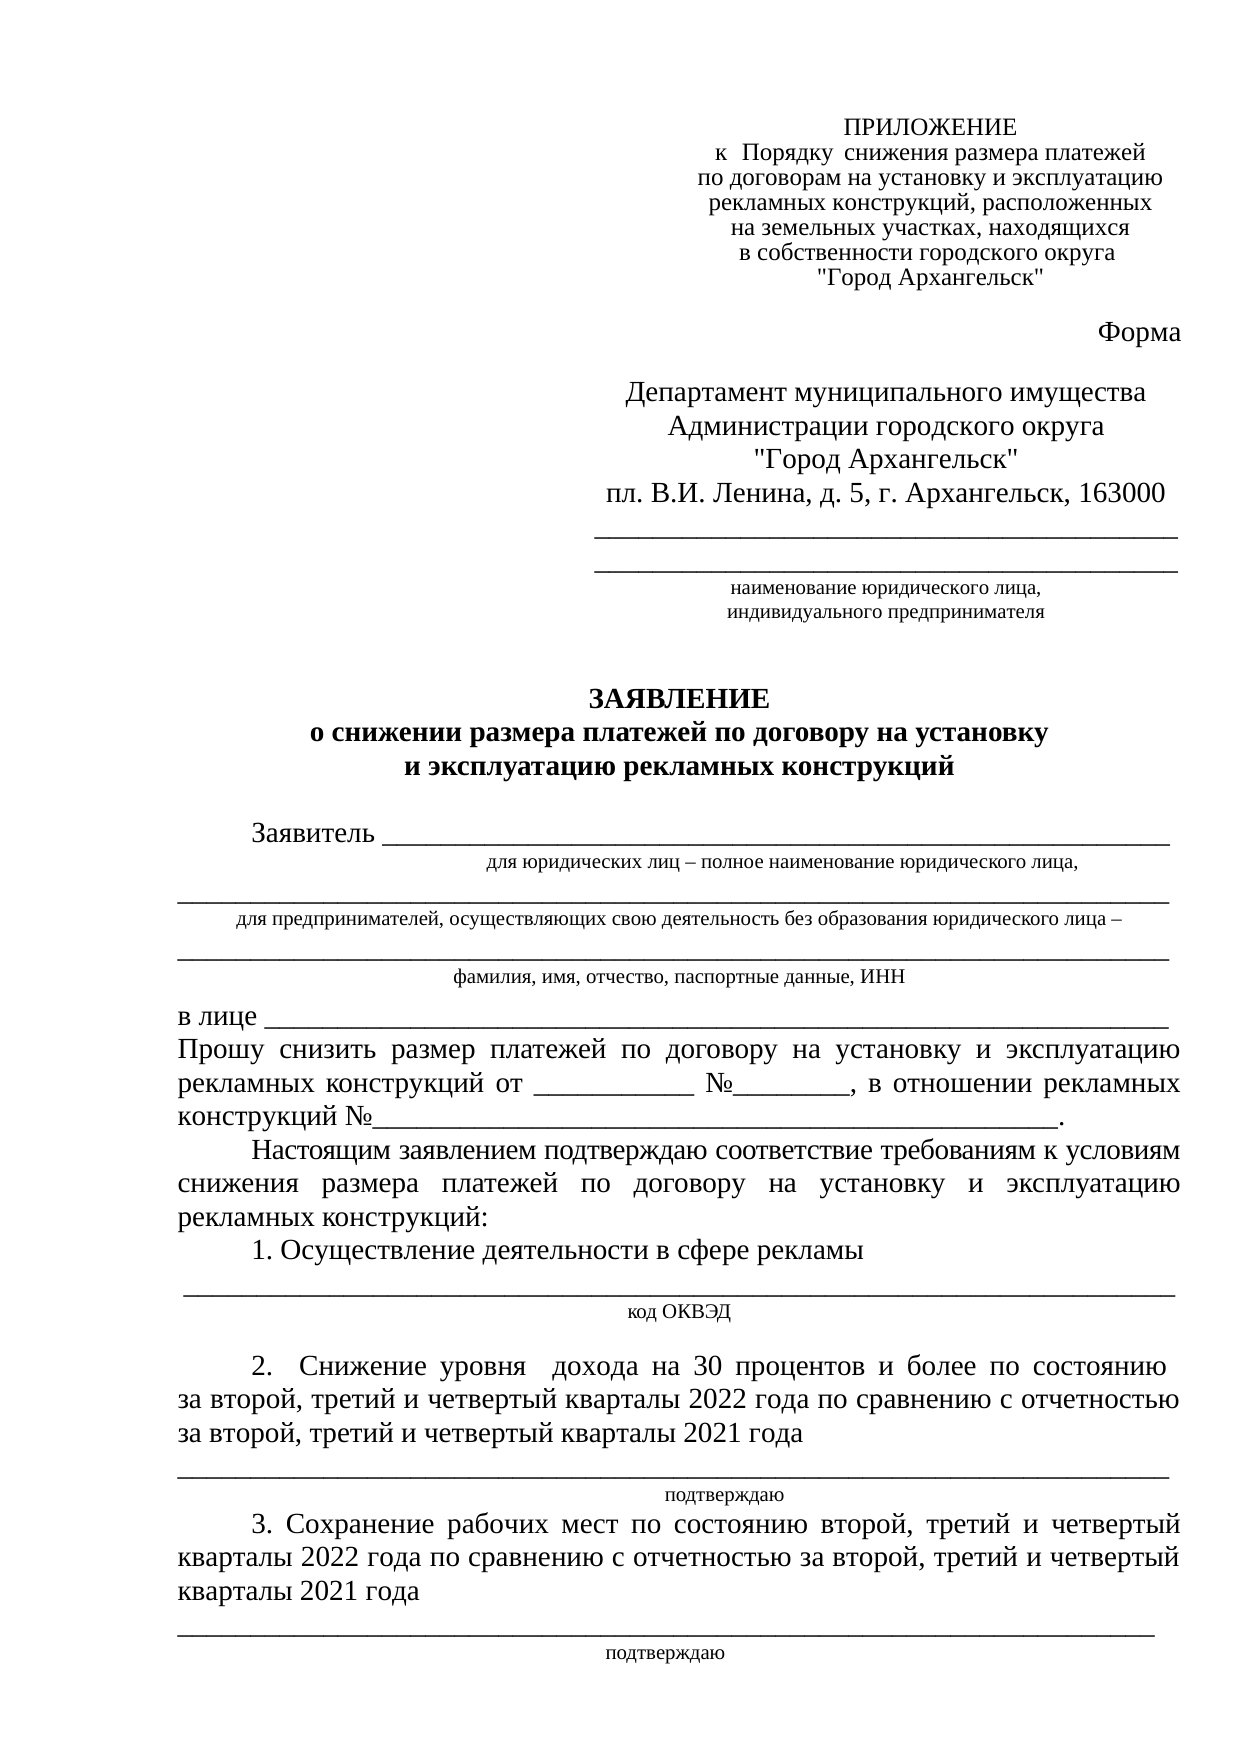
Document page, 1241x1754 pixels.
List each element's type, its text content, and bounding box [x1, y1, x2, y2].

text ________________________________________ [591, 508, 1181, 542]
text подтверждаю [664, 1482, 1181, 1506]
text 1. Осуществление деятельности в сфере рекламы [177, 1232, 1181, 1266]
text фамилия, имя, отчество, паспортные данные, ИНН [177, 964, 1181, 988]
text ___________________________________________________________________ [177, 1606, 1181, 1640]
text ЗАЯВЛЕНИЕ [177, 681, 1181, 714]
text на земельных участках, находящихся [679, 215, 1181, 240]
text для предпринимателей, осуществляющих свою деятельность без образования юридического лица – [177, 906, 1181, 930]
text ____________________________________________________________________ [177, 1448, 1181, 1482]
text Департамент муниципального имущества [591, 374, 1181, 408]
text наименование юридического лица, [591, 575, 1181, 599]
text пл. В.И. Ленина, д. 5, г. Архангельск, 163000 [591, 475, 1181, 508]
text Форма [177, 314, 1181, 348]
text Прошу снизить размер платежей по договору на установку и эксплуатацию рекламных конструкций от ___________ №________, в отношении рекламных конструкций №_______________________________________________. [177, 1031, 1181, 1132]
text для юридических лиц – полное наименование юридического лица, [384, 849, 1181, 873]
text ____________________________________________________________________ код ОКВЭД [177, 1266, 1181, 1323]
text по договорам на установку и эксплуатацию рекламных конструкций, расположенных [679, 165, 1181, 215]
text Администрации городского округа [591, 408, 1181, 441]
text Заявитель ______________________________________________________ [177, 815, 1181, 849]
text подтверждаю [605, 1640, 1181, 1664]
text и эксплуатацию рекламных конструкций [177, 748, 1181, 782]
text индивидуального предпринимателя [591, 599, 1181, 623]
text ПРИЛОЖЕНИЕ [679, 115, 1181, 140]
text 2. Снижение уровня дохода на 30 процентов и более по состоянию за второй, третий и четвертый кварталы 2022 года по сравнению с отчетностью за второй, третий и четвертый кварталы 2021 года [177, 1348, 1181, 1448]
text "Город Архангельск" [591, 441, 1181, 475]
text в собственности городского округа "Город Архангельск" [679, 240, 1181, 290]
text Настоящим заявлением подтверждаю соответствие требованиям к условиям снижения размера платежей по договору на установку и эксплуатацию рекламных конструкций: [177, 1132, 1181, 1232]
text к Порядку снижения размера платежей [679, 140, 1181, 165]
text 3. Сохранение рабочих мест по состоянию второй, третий и четвертый кварталы 2022 года по сравнению с отчетностью за второй, третий и четвертый кварталы 2021 года [177, 1506, 1181, 1606]
text в лице ______________________________________________________________ [177, 998, 1181, 1031]
text ________________________________________ [591, 542, 1181, 575]
text ____________________________________________________________________ [177, 873, 1181, 906]
text о снижении размера платежей по договору на установку [177, 714, 1181, 748]
text ____________________________________________________________________ [177, 930, 1181, 964]
